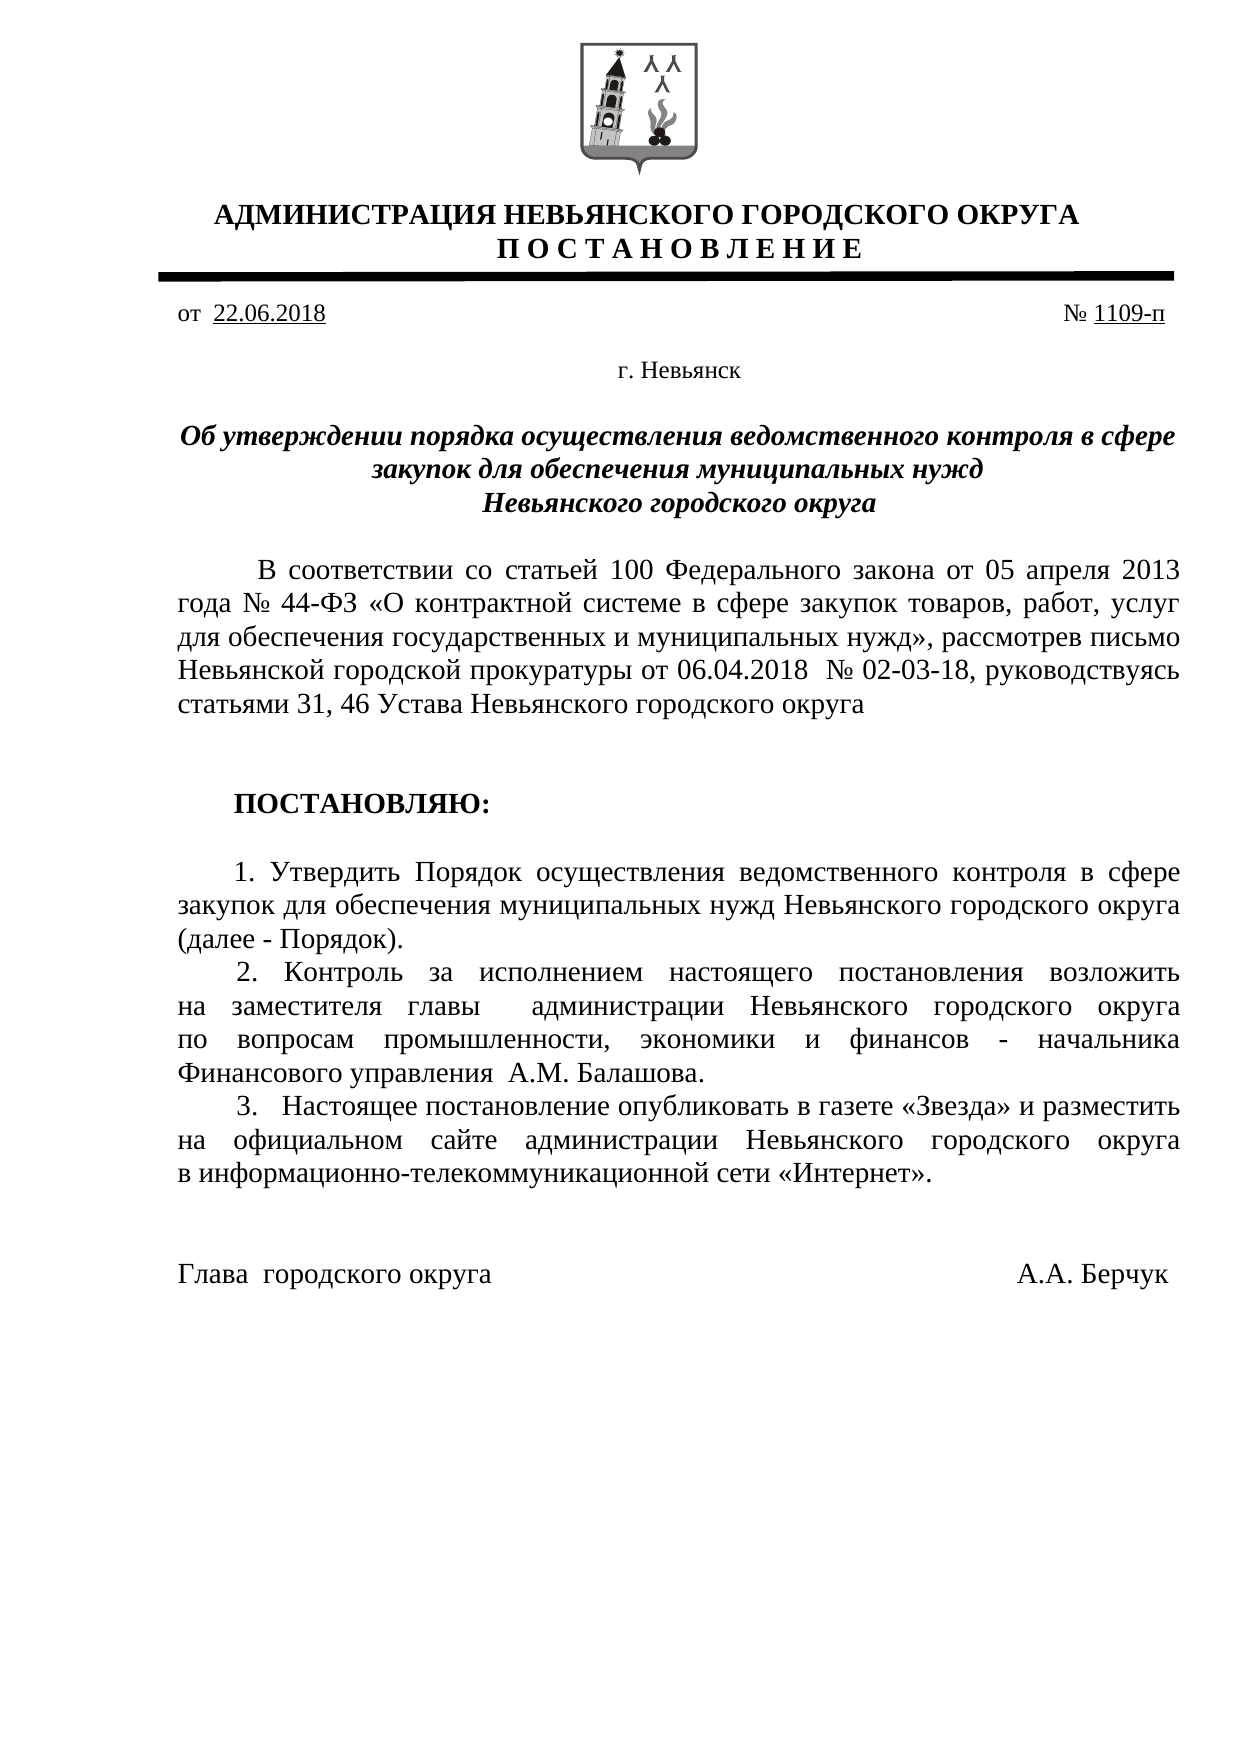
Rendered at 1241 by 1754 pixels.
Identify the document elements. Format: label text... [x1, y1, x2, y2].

text 1. Утвердить Порядок осуществления ведомственного контроля в сфере закупок для обеспечения муниципальных нужд Невьянского городского округа (далее - Порядок). [177, 854, 1181, 954]
text ПОСТАНОВЛЯЮ: [177, 787, 1181, 820]
text П О С Т А Н О В Л Е Н И Е [177, 231, 1181, 264]
text АДМИНИСТРАЦИЯ НЕВЬЯНСКОГО ГОРОДСКОГО ОКРУГА [177, 197, 1181, 231]
title Об утверждении порядка осуществления ведомственного контроля в сфере закупок для обеспечения муниципальных нужд Невьянского городского округа [177, 418, 1181, 518]
text В соответствии со статьей 100 Федерального закона от 05 апреля 2013 года № 44-ФЗ «О контрактной системе в сфере закупок товаров, работ, услуг для обеспечения государственных и муниципальных нужд», рассмотрев письмо Невьянской городской прокуратуры от 06.04.2018 № 02-03-18, руководствуясь статьями 31, 46 Устава Невьянского городского округа [177, 552, 1181, 719]
text 2. Контроль за исполнением настоящего постановления возложить на заместителя главы администрации Невьянского городского округа по вопросам промышленности, экономики и финансов - начальника Финансового управления А.М. Балашова. [177, 954, 1181, 1088]
text Глава городского округа А.А. Берчук [177, 1256, 1181, 1290]
text г. Невьянск [177, 355, 1181, 384]
text от 22.06.2018 № 1109-п [177, 298, 1181, 327]
text 3. Настоящее постановление опубликовать в газете «Звезда» и разместить на официальном сайте администрации Невьянского городского округа в информационно-телекоммуникационной сети «Интернет». [177, 1088, 1181, 1189]
